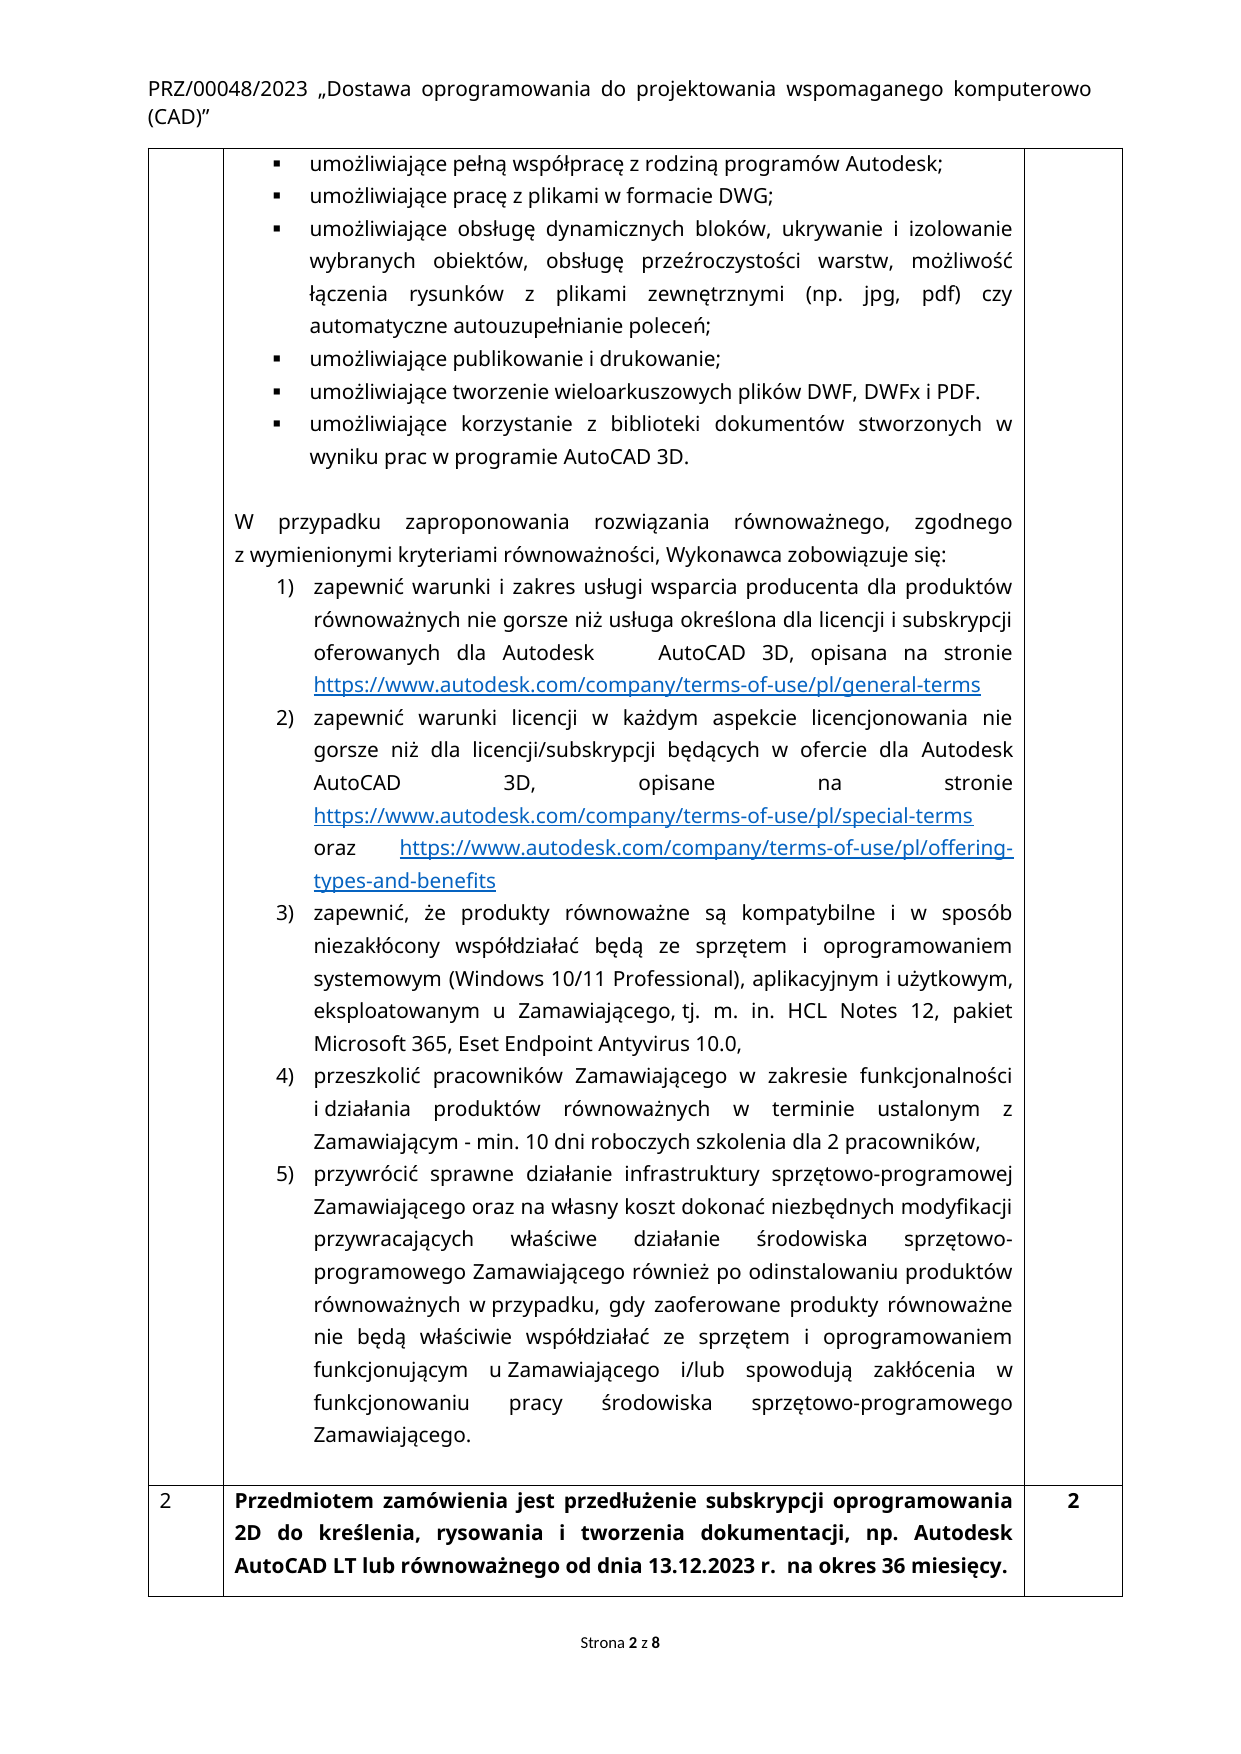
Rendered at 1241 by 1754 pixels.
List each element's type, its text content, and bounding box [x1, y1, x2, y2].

table_cell 2 [149, 1486, 223, 1596]
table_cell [224, 1486, 1024, 1596]
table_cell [224, 149, 1024, 1485]
table_cell 1 [1025, 149, 1122, 1485]
table_cell 1 [149, 149, 223, 1485]
table_cell 2 [1025, 1486, 1122, 1596]
